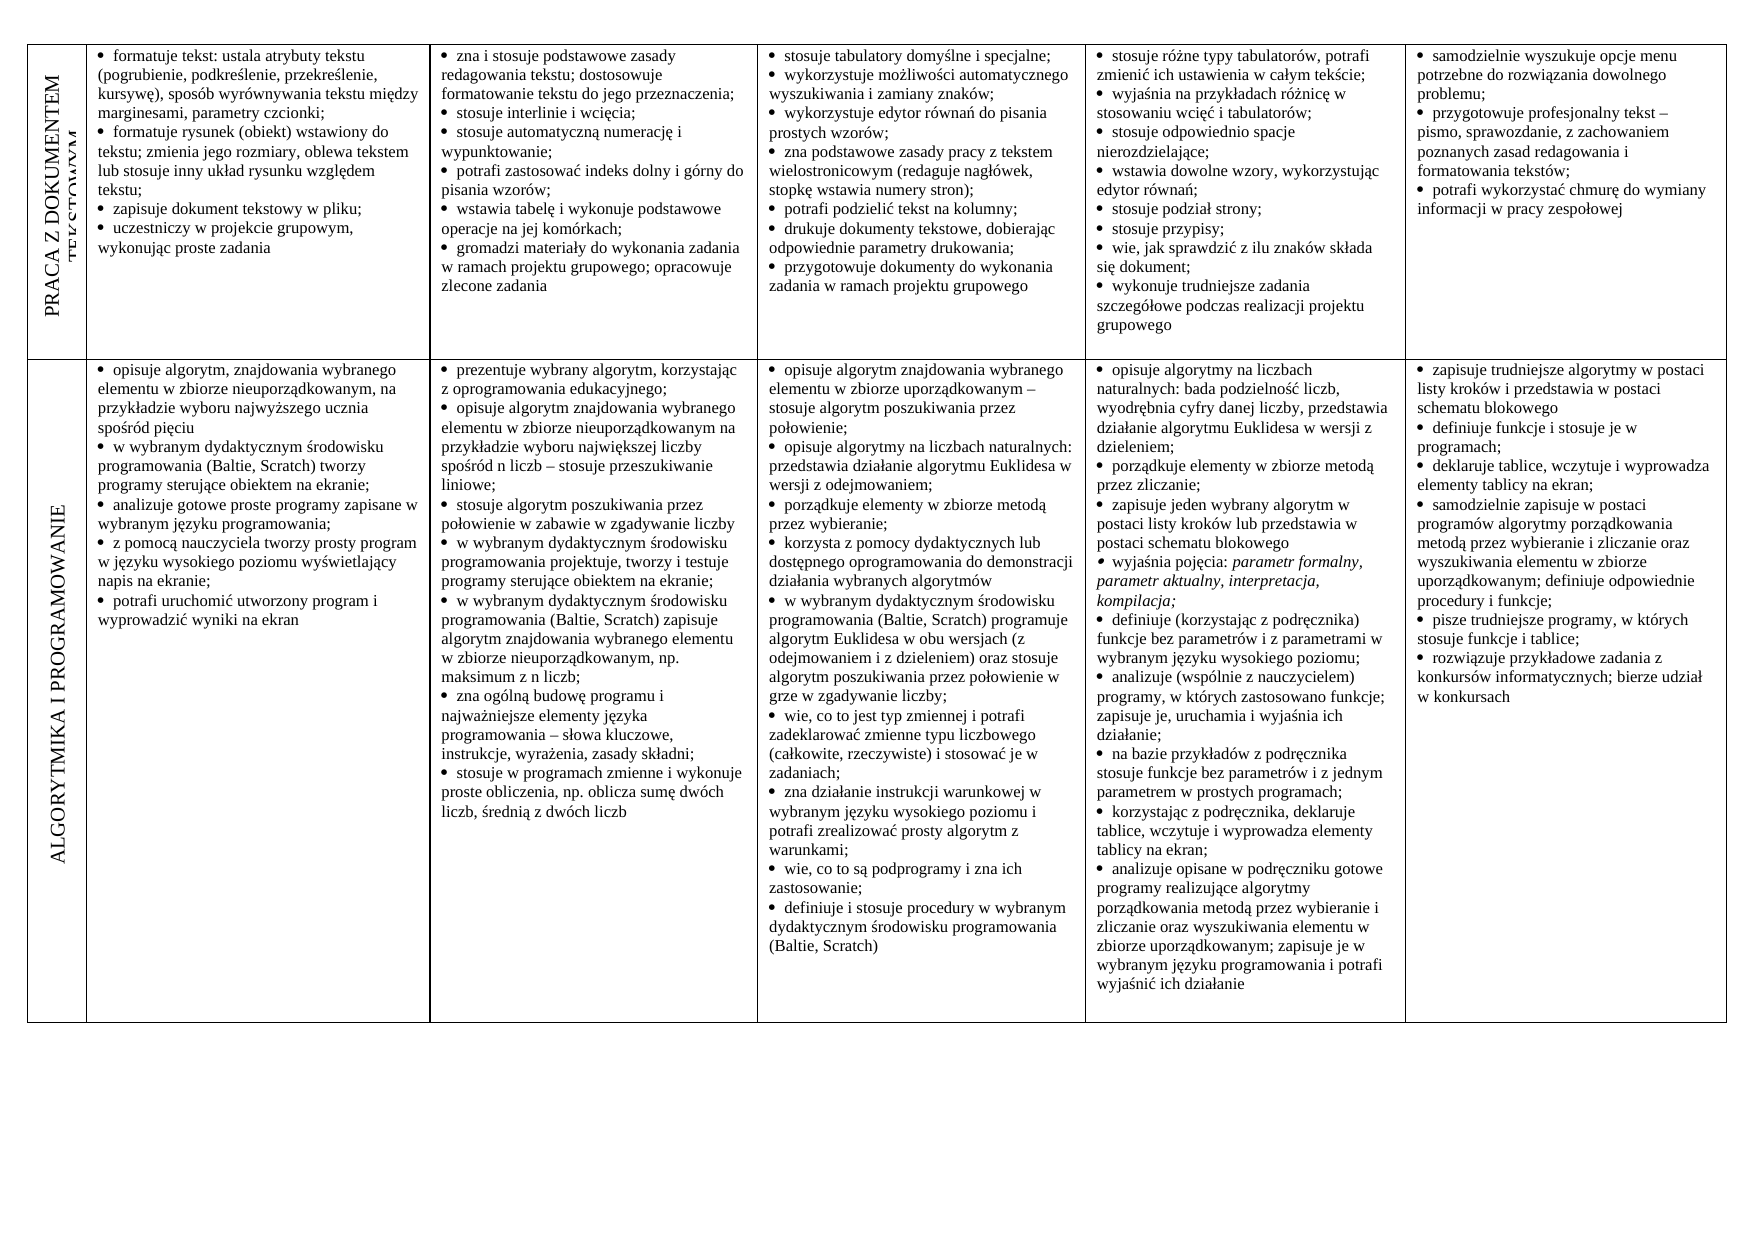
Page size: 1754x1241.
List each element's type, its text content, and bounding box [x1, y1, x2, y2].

table_cell opisuje algorytmy na liczbach naturalnych: bada podzielność liczb, wyodrębnia cyfry danej liczby, przedstawia działanie algorytmu Euklidesa w wersji z dzieleniem; porządkuje elementy w zbiorze metodą przez zliczanie; zapisuje jeden wybrany algorytm w postaci listy kroków lub przedstawia w postaci schematu blokowego wyjaśnia pojęcia: parametr formalny, parametr aktualny, interpretacja, kompilacja; definiuje (korzystając z podręcznika) funkcje bez parametrów i z parametrami w wybranym języku wysokiego poziomu; analizuje (wspólnie z nauczycielem) programy, w których zastosowano funkcje; zapisuje je, uruchamia i wyjaśnia ich działanie; na bazie przykładów z podręcznika stosuje funkcje bez parametrów i z jednym parametrem w prostych programach; korzystając z podręcznika, deklaruje tablice, wczytuje i wyprowadza elementy tablicy na ekran; analizuje opisane w podręczniku gotowe programy realizujące algorytmy porządkowania metodą przez wybieranie i zliczanie oraz wyszukiwania elementu w zbiorze uporządkowanym; zapisuje je w wybranym języku programowania i potrafi wyjaśnić ich działanie [1086, 360, 1405, 1022]
table_cell formatuje tekst: ustala atrybuty tekstu (pogrubienie, podkreślenie, przekreślenie, kursywę), sposób wyrównywania tekstu między marginesami, parametry czcionki; formatuje rysunek (obiekt) wstawiony do tekstu; zmienia jego rozmiary, oblewa tekstem lub stosuje inny układ rysunku względem tekstu; zapisuje dokument tekstowy w pliku; uczestniczy w projekcie grupowym, wykonując proste zadania [87, 45, 429, 359]
table_cell PRACA Z DOKUMENTEM TEKSTOWYM [28, 45, 86, 359]
table_cell samodzielnie wyszukuje opcje menu potrzebne do rozwiązania dowolnego problemu; przygotowuje profesjonalny tekst – pismo, sprawozdanie, z zachowaniem poznanych zasad redagowania i formatowania tekstów; potrafi wykorzystać chmurę do wymiany informacji w pracy zespołowej [1406, 45, 1726, 359]
table_cell stosuje różne typy tabulatorów, potrafi zmienić ich ustawienia w całym tekście; wyjaśnia na przykładach różnicę w stosowaniu wcięć i tabulatorów; stosuje odpowiednio spacje nierozdzielające; wstawia dowolne wzory, wykorzystując edytor równań; stosuje podział strony; stosuje przypisy; wie, jak sprawdzić z ilu znaków składa się dokument; wykonuje trudniejsze zadania szczegółowe podczas realizacji projektu grupowego [1086, 45, 1405, 359]
table_cell opisuje algorytm, znajdowania wybranego elementu w zbiorze nieuporządkowanym, na przykładzie wyboru najwyższego ucznia spośród pięciu w wybranym dydaktycznym środowisku programowania (Baltie, Scratch) tworzy programy sterujące obiektem na ekranie; analizuje gotowe proste programy zapisane w wybranym języku programowania; z pomocą nauczyciela tworzy prosty program w języku wysokiego poziomu wyświetlający napis na ekranie; potrafi uruchomić utworzony program i wyprowadzić wyniki na ekran [87, 360, 429, 1022]
table_cell prezentuje wybrany algorytm, korzystając z oprogramowania edukacyjnego; opisuje algorytm znajdowania wybranego elementu w zbiorze nieuporządkowanym na przykładzie wyboru największej liczby spośród n liczb – stosuje przeszukiwanie liniowe; stosuje algorytm poszukiwania przez połowienie w zabawie w zgadywanie liczby w wybranym dydaktycznym środowisku programowania projektuje, tworzy i testuje programy sterujące obiektem na ekranie; w wybranym dydaktycznym środowisku programowania (Baltie, Scratch) zapisuje algorytm znajdowania wybranego elementu w zbiorze nieuporządkowanym, np. maksimum z n liczb; zna ogólną budowę programu i najważniejsze elementy języka programowania – słowa kluczowe, instrukcje, wyrażenia, zasady składni; stosuje w programach zmienne i wykonuje proste obliczenia, np. oblicza sumę dwóch liczb, średnią z dwóch liczb [431, 360, 757, 1022]
table_cell opisuje algorytm znajdowania wybranego elementu w zbiorze uporządkowanym – stosuje algorytm poszukiwania przez połowienie; opisuje algorytmy na liczbach naturalnych: przedstawia działanie algorytmu Euklidesa w wersji z odejmowaniem; porządkuje elementy w zbiorze metodą przez wybieranie; korzysta z pomocy dydaktycznych lub dostępnego oprogramowania do demonstracji działania wybranych algorytmów w wybranym dydaktycznym środowisku programowania (Baltie, Scratch) programuje algorytm Euklidesa w obu wersjach (z odejmowaniem i z dzieleniem) oraz stosuje algorytm poszukiwania przez połowienie w grze w zgadywanie liczby; wie, co to jest typ zmiennej i potrafi zadeklarować zmienne typu liczbowego (całkowite, rzeczywiste) i stosować je w zadaniach; zna działanie instrukcji warunkowej w wybranym języku wysokiego poziomu i potrafi zrealizować prosty algorytm z warunkami; wie, co to są podprogramy i zna ich zastosowanie; definiuje i stosuje procedury w wybranym dydaktycznym środowisku programowania (Baltie, Scratch) [758, 360, 1085, 1022]
table_cell ALGORYTMIKA I PROGRAMOWANIE [28, 360, 86, 1022]
table_cell zna i stosuje podstawowe zasady redagowania tekstu; dostosowuje formatowanie tekstu do jego przeznaczenia; stosuje interlinie i wcięcia; stosuje automatyczną numerację i wypunktowanie; potrafi zastosować indeks dolny i górny do pisania wzorów; wstawia tabelę i wykonuje podstawowe operacje na jej komórkach; gromadzi materiały do wykonania zadania w ramach projektu grupowego; opracowuje zlecone zadania [431, 45, 757, 359]
table_cell stosuje tabulatory domyślne i specjalne; wykorzystuje możliwości automatycznego wyszukiwania i zamiany znaków; wykorzystuje edytor równań do pisania prostych wzorów; zna podstawowe zasady pracy z tekstem wielostronicowym (redaguje nagłówek, stopkę wstawia numery stron); potrafi podzielić tekst na kolumny; drukuje dokumenty tekstowe, dobierając odpowiednie parametry drukowania; przygotowuje dokumenty do wykonania zadania w ramach projektu grupowego [758, 45, 1085, 359]
table_cell zapisuje trudniejsze algorytmy w postaci listy kroków i przedstawia w postaci schematu blokowego definiuje funkcje i stosuje je w programach; deklaruje tablice, wczytuje i wyprowadza elementy tablicy na ekran; samodzielnie zapisuje w postaci programów algorytmy porządkowania metodą przez wybieranie i zliczanie oraz wyszukiwania elementu w zbiorze uporządkowanym; definiuje odpowiednie procedury i funkcje; pisze trudniejsze programy, w których stosuje funkcje i tablice; rozwiązuje przykładowe zadania z konkursów informatycznych; bierze udział w konkursach [1406, 360, 1726, 1022]
